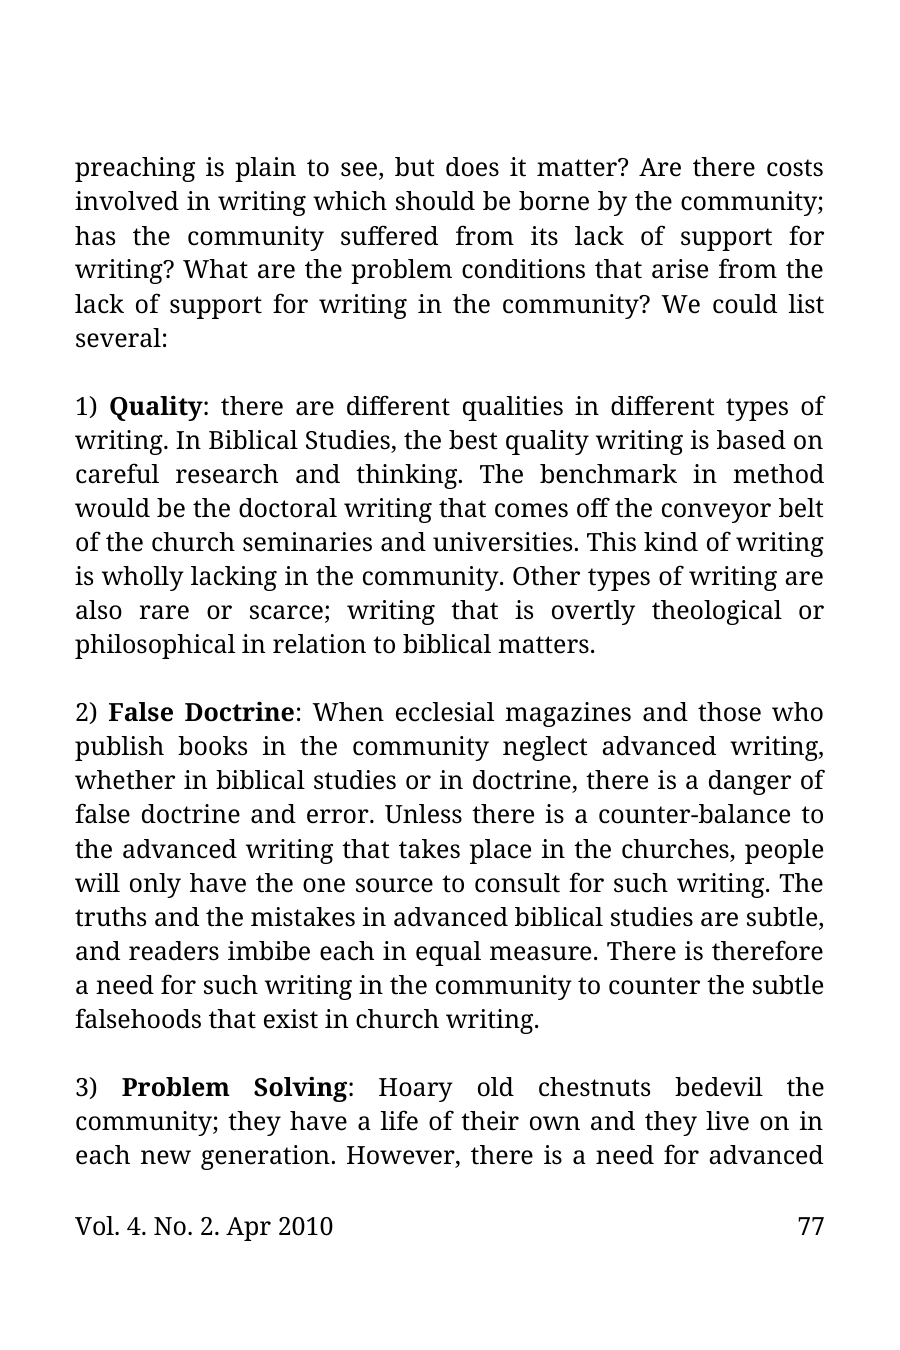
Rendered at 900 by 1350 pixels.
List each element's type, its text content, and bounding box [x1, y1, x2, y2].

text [75, 1070, 825, 1172]
text 2) False Doctrine: When ecclesial magazines and those who publish books in the community neglect advanced writing, whether in biblical studies or in doctrine, there is a danger of false doctrine and error. Unless there is a counter-balance to the advanced writing that takes place in the churches, people will only have the one source to consult for such writing. The truths and the mistakes in advanced biblical studies are subtle, and readers imbibe each in equal measure. There is therefore a need for such writing in the community to counter the subtle falsehoods that exist in church writing. [75, 695, 825, 1036]
text 1) Quality: there are different qualities in different types of writing. In Biblical Studies, the best quality writing is based on careful research and thinking. The benchmark in method would be the doctoral writing that comes off the conveyor belt of the church seminaries and universities. This kind of writing is wholly lacking in the community. Other types of writing are also rare or scarce; writing that is overtly theological or philosophical in relation to biblical matters. [75, 388, 825, 661]
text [75, 150, 825, 354]
